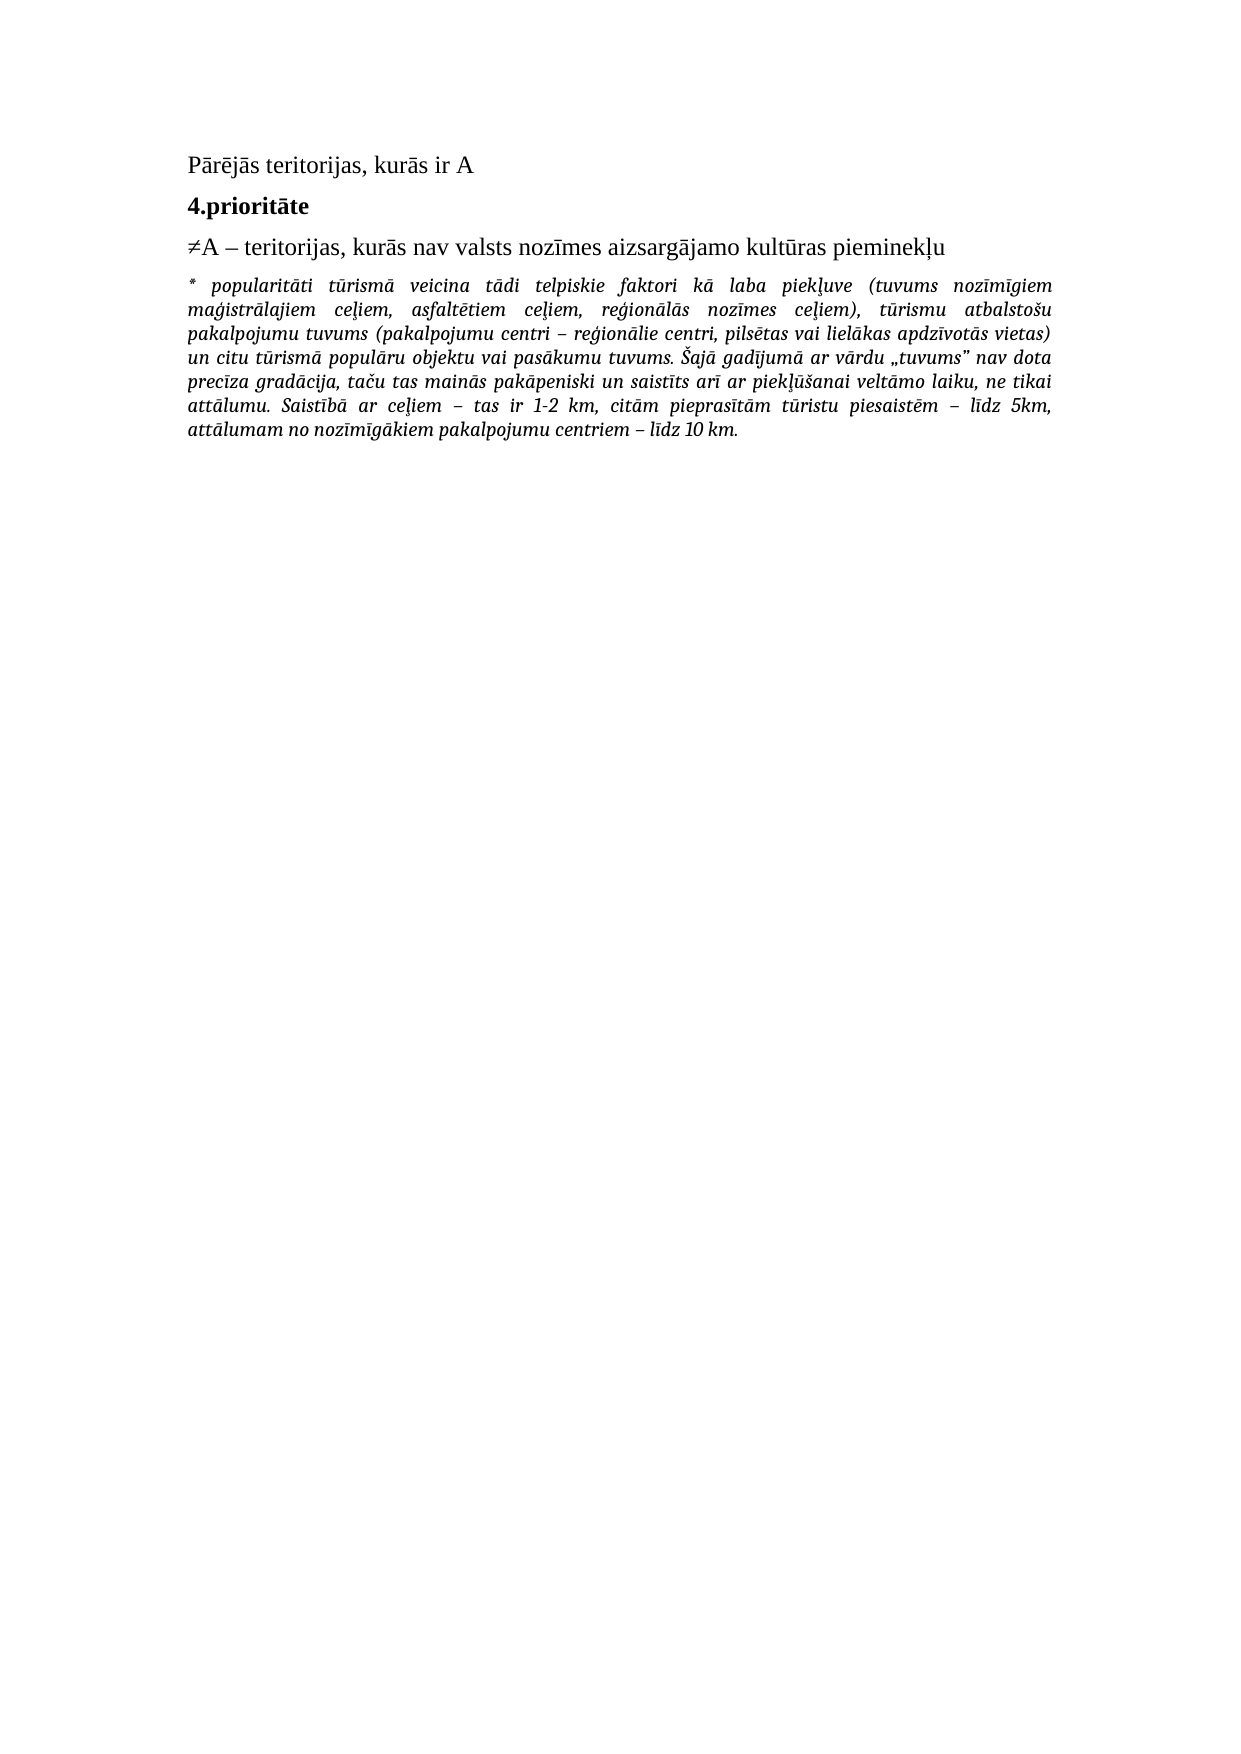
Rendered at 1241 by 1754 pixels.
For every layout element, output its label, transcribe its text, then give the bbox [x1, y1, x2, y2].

text Pārējās teritorijas, kurās ir A [187, 150, 1053, 179]
text 4.prioritāte [187, 191, 1053, 220]
text ≠A – teritorijas, kurās nav valsts nozīmes aizsargājamo kultūras pieminekļu [187, 232, 1053, 261]
text * popularitāti tūrismā veicina tādi telpiskie faktori kā laba piekļuve (tuvums nozīmīgiem maģistrālajiem ceļiem, asfaltētiem ceļiem, reģionālās nozīmes ceļiem), tūrismu atbalstošu pakalpojumu tuvums (pakalpojumu centri – reģionālie centri, pilsētas vai lielākas apdzīvotās vietas) un citu tūrismā populāru objektu vai pasākumu tuvums. Šajā gadījumā ar vārdu „tuvums” nav dota precīza gradācija, taču tas mainās pakāpeniski un saistīts arī ar piekļūšanai veltāmo laiku, ne tikai attālumu. Saistībā ar ceļiem – tas ir 1-2 km, citām pieprasītām tūristu piesaistēm – līdz 5km, attālumam no nozīmīgākiem pakalpojumu centriem – līdz 10 km. [187, 274, 1053, 441]
